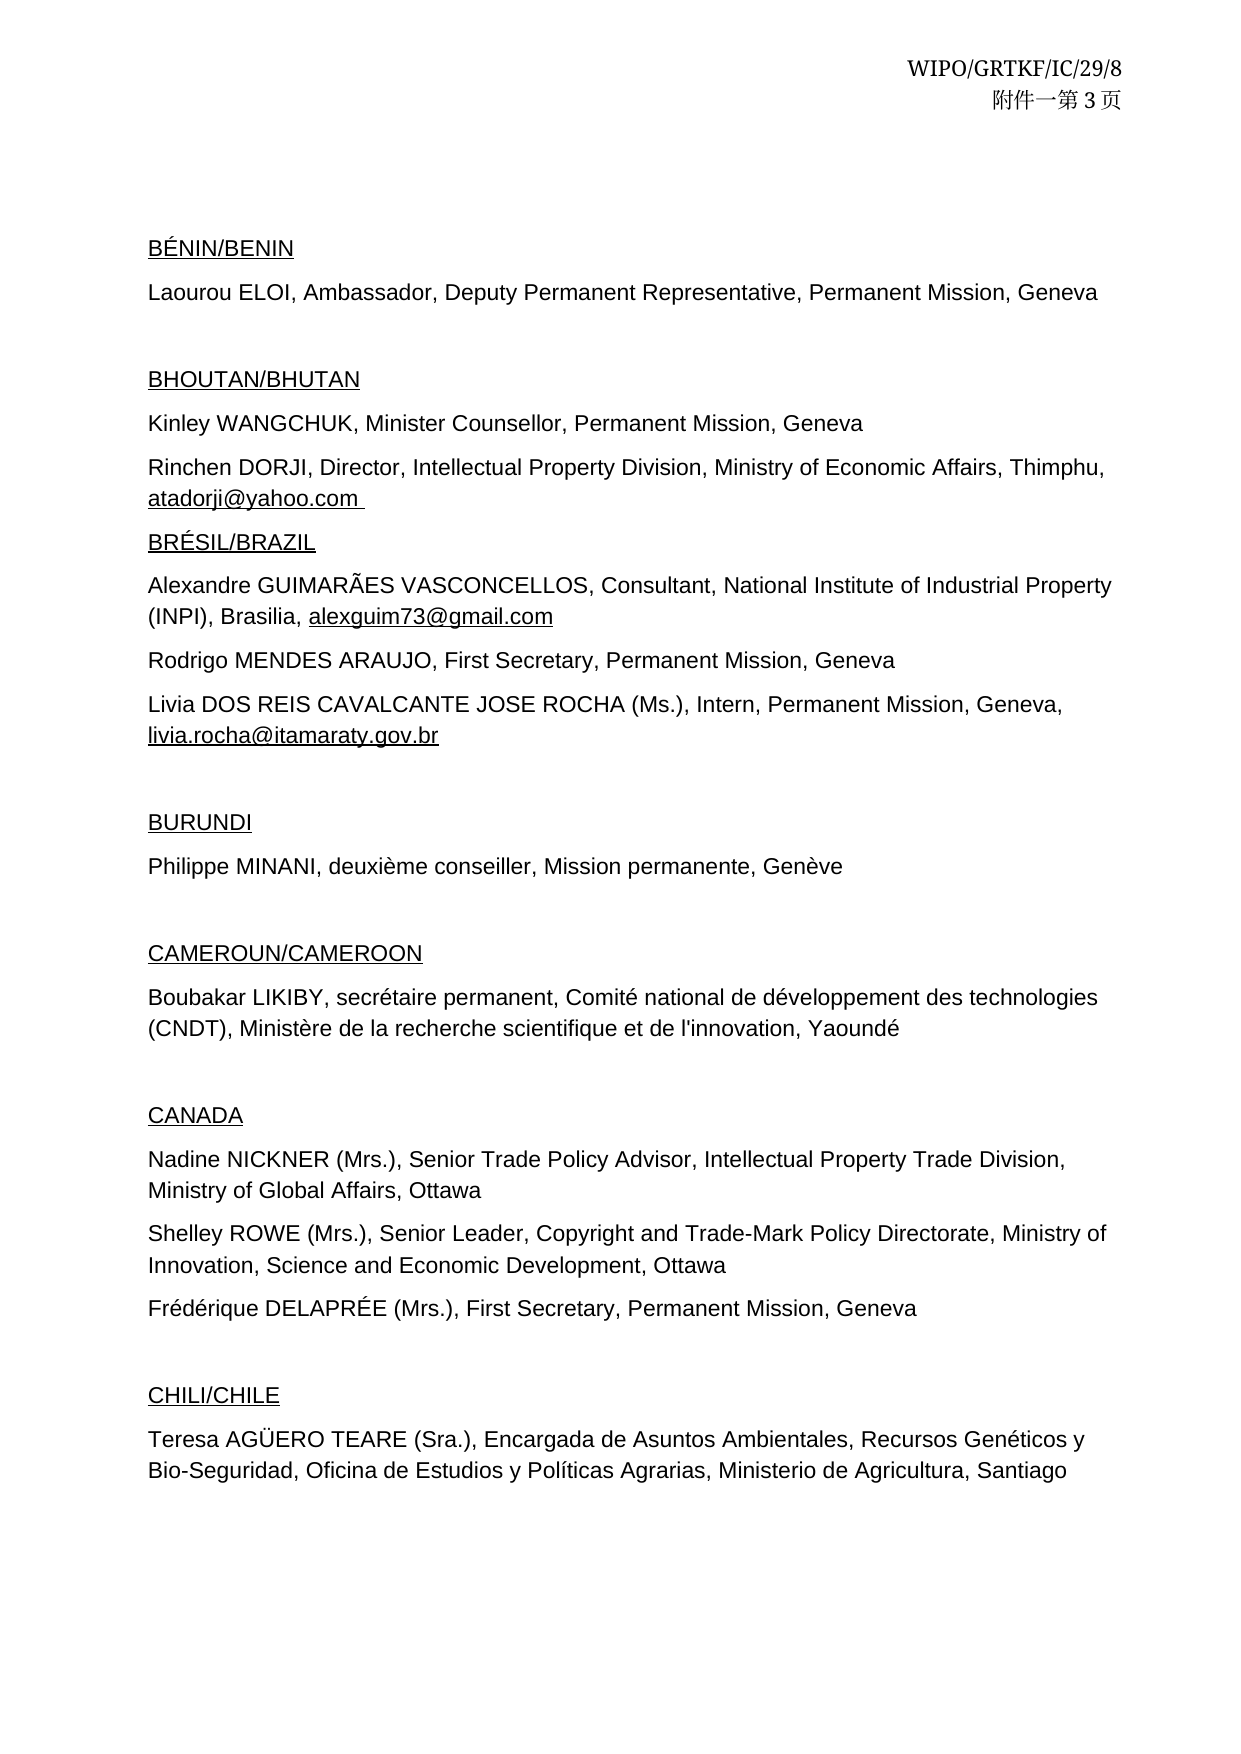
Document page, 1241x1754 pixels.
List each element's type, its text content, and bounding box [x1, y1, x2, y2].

text Livia DOS REIS CAVALCANTE JOSE ROCHA (Ms.), Intern, Permanent Mission, Geneva, livia.rocha@itamaraty.gov.br [148, 688, 1122, 750]
text BURUNDI [148, 807, 1122, 838]
text Boubakar LIKIBY, secrétaire permanent, Comité national de développement des technologies (CNDT), Ministère de la recherche scientifique et de l'innovation, Yaoundé [148, 981, 1122, 1043]
text Rinchen DORJI, Director, Intellectual Property Division, Ministry of Economic Affairs, Thimphu, atadorji@yahoo.com [148, 451, 1122, 513]
text CAMEROUN/CAMEROON [148, 937, 1122, 969]
text BRÉSIL/BRAZIL [148, 526, 1122, 557]
text Rodrigo MENDES ARAUJO, First Secretary, Permanent Mission, Geneva [148, 644, 1122, 676]
text Teresa AGÜERO TEARE (Sra.), Encargada de Asuntos Ambientales, Recursos Genéticos y Bio-Seguridad, Oficina de Estudios y Políticas Agrarias, Ministerio de Agricultura, Santiago [148, 1424, 1122, 1486]
text Shelley ROWE (Mrs.), Senior Leader, Copyright and Trade-Mark Policy Directorate, Ministry of Innovation, Science and Economic Development, Ottawa [148, 1218, 1122, 1280]
text BHOUTAN/BHUTAN [148, 364, 1122, 395]
text Frédérique DELAPRÉE (Mrs.), First Secretary, Permanent Mission, Geneva [148, 1293, 1122, 1324]
text Alexandre GUIMARÃES VASCONCELLOS, Consultant, National Institute of Industrial Property (INPI), Brasilia, alexguim73@gmail.com [148, 570, 1122, 632]
text BÉNIN/BENIN [148, 233, 1122, 264]
text CANADA [148, 1099, 1122, 1131]
text Nadine NICKNER (Mrs.), Senior Trade Policy Advisor, Intellectual Property Trade Division, Ministry of Global Affairs, Ottawa [148, 1143, 1122, 1206]
text CHILI/CHILE [148, 1380, 1122, 1411]
text Laourou ELOI, Ambassador, Deputy Permanent Representative, Permanent Mission, Geneva [148, 277, 1122, 308]
text Philippe MINANI, deuxième conseiller, Mission permanente, Genève [148, 850, 1122, 881]
text Kinley WANGCHUK, Minister Counsellor, Permanent Mission, Geneva [148, 408, 1122, 439]
